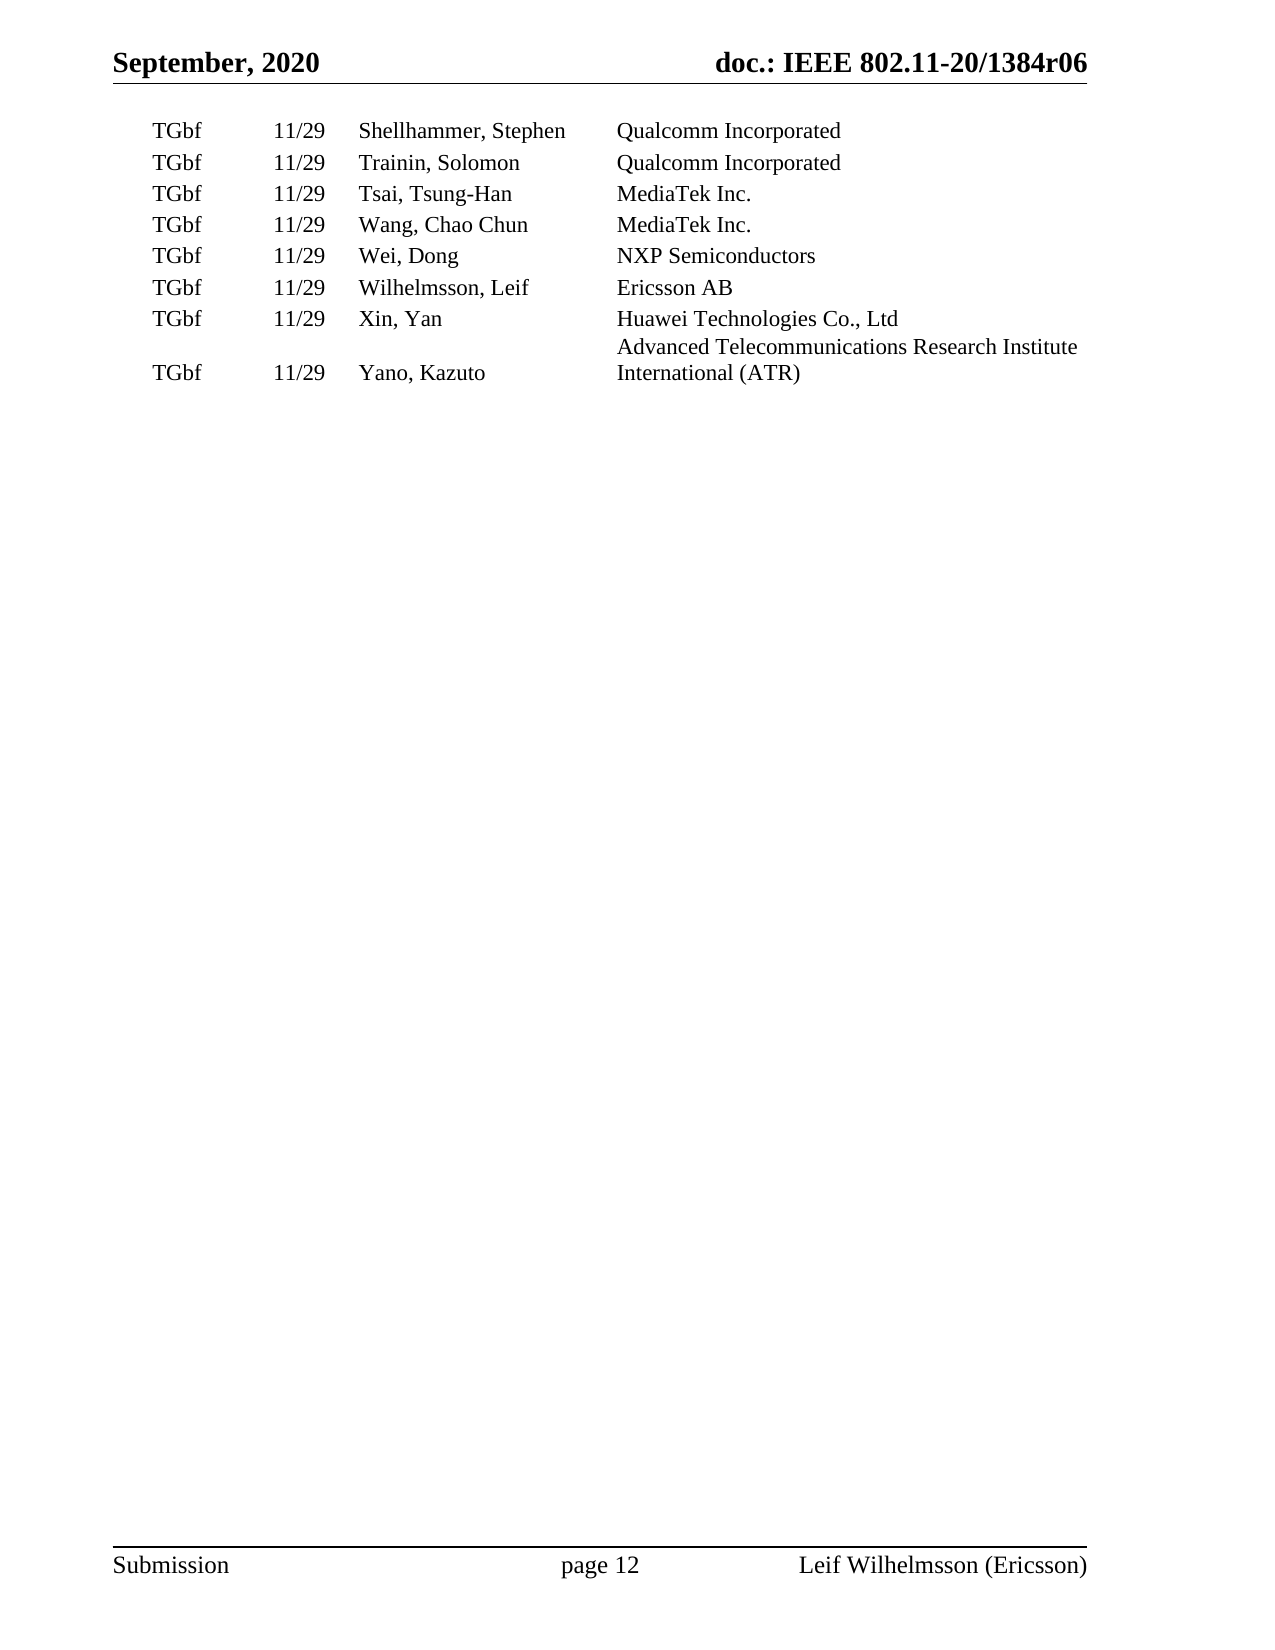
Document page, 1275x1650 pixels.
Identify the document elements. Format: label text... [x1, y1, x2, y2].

table_cell 11/29 [241, 331, 357, 386]
table_cell NXP Semiconductors [615, 238, 1083, 269]
table_cell TGbf [113, 113, 241, 144]
table_cell Yano, Kazuto [357, 331, 615, 386]
table_cell Wei, Dong [357, 238, 615, 269]
table_cell 11/29 [241, 144, 357, 175]
table_cell TGbf [113, 300, 241, 331]
table_cell Huawei Technologies Co., Ltd [615, 300, 1083, 331]
table_cell Qualcomm Incorporated [615, 113, 1083, 144]
table_cell TGbf [113, 175, 241, 206]
table_cell 11/29 [241, 238, 357, 269]
table_cell Shellhammer, Stephen [357, 113, 615, 144]
table_cell Tsai, Tsung-Han [357, 175, 615, 206]
table_cell Wang, Chao Chun [357, 206, 615, 237]
table_cell 11/29 [241, 300, 357, 331]
table_cell Advanced Telecommunications Research Institute International (ATR) [615, 331, 1083, 386]
table_cell 11/29 [241, 269, 357, 300]
table_cell MediaTek Inc. [615, 206, 1083, 237]
table_cell 11/29 [241, 113, 357, 144]
table_cell TGbf [113, 331, 241, 386]
table_cell Qualcomm Incorporated [615, 144, 1083, 175]
table_cell Ericsson AB [615, 269, 1083, 300]
table_cell 11/29 [241, 206, 357, 237]
table_cell TGbf [113, 144, 241, 175]
table_cell Trainin, Solomon [357, 144, 615, 175]
table_cell Wilhelmsson, Leif [357, 269, 615, 300]
table_cell TGbf [113, 206, 241, 237]
table_cell TGbf [113, 269, 241, 300]
table_cell Xin, Yan [357, 300, 615, 331]
table_cell 11/29 [241, 175, 357, 206]
table_cell TGbf [113, 238, 241, 269]
table_cell MediaTek Inc. [615, 175, 1083, 206]
